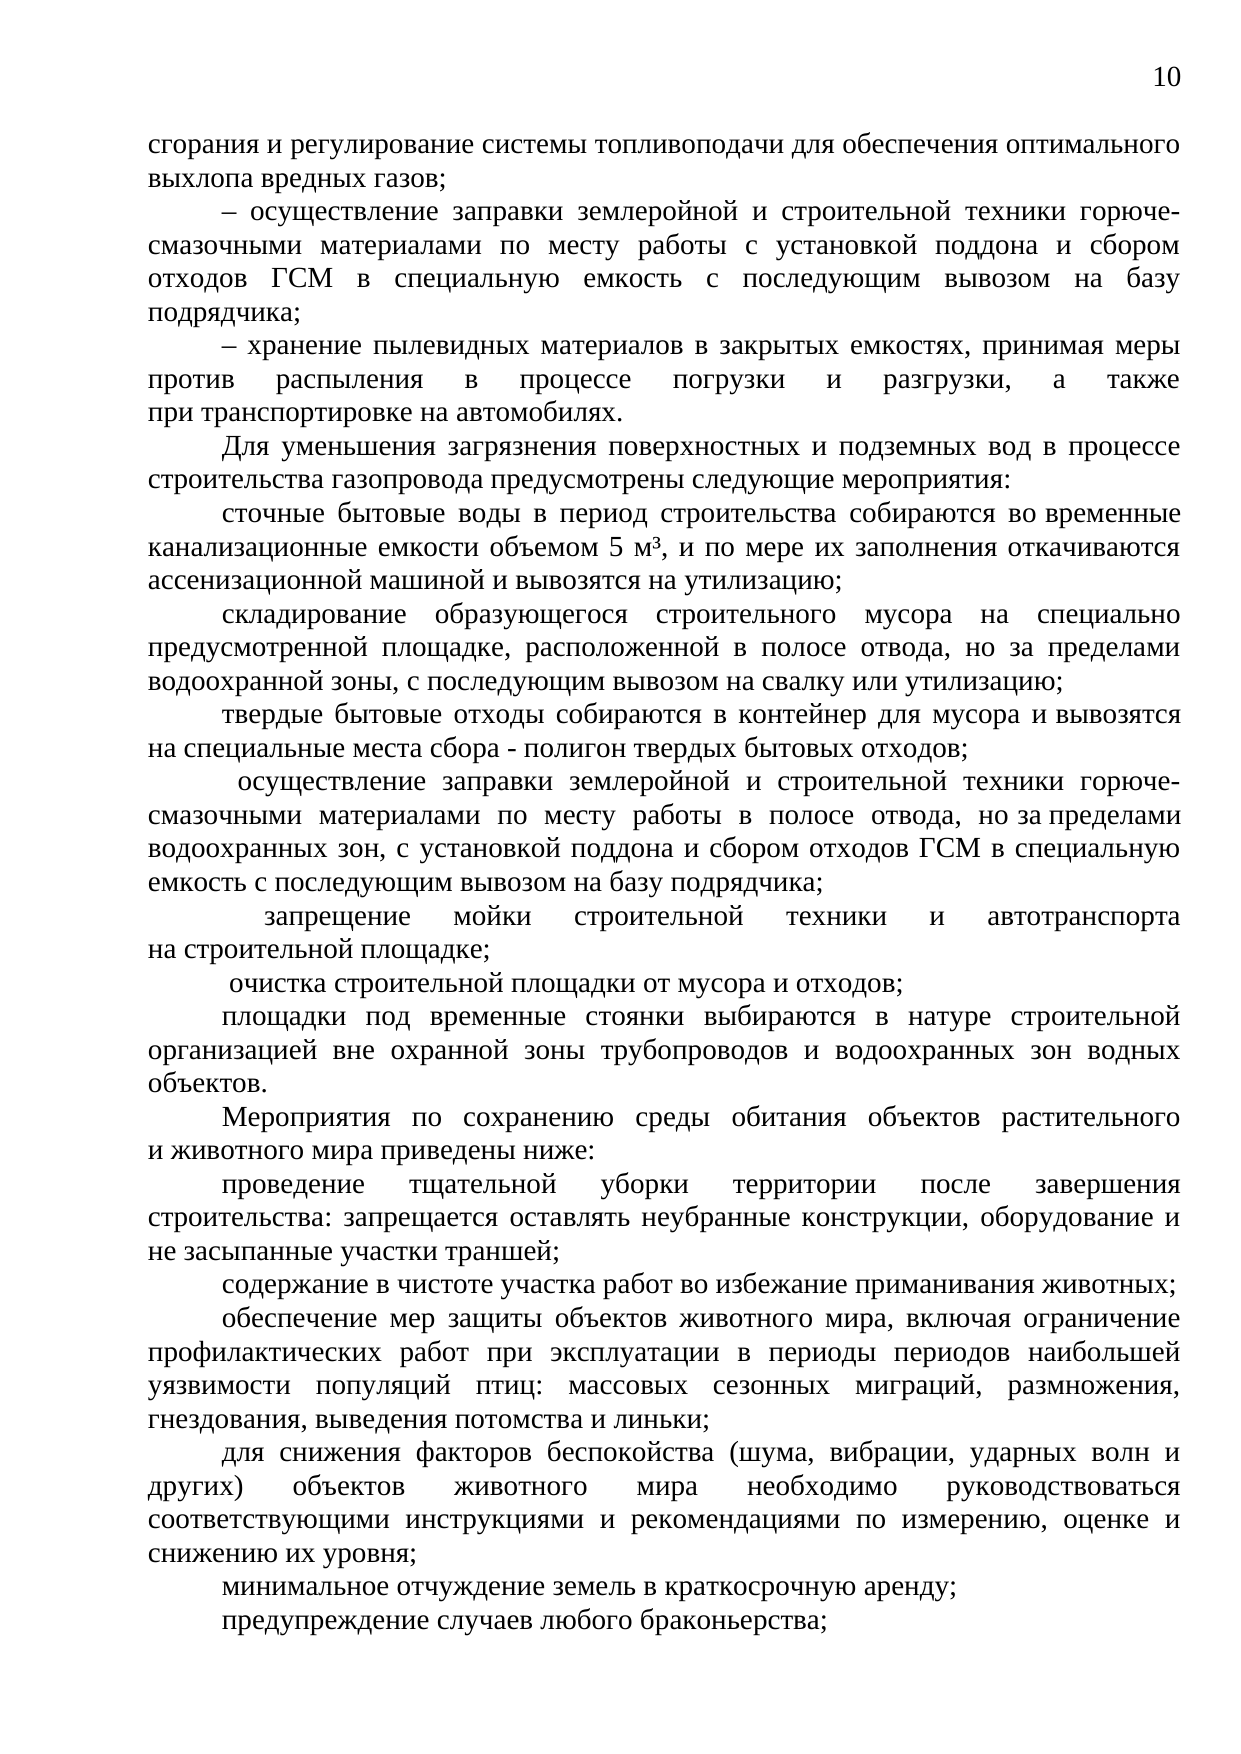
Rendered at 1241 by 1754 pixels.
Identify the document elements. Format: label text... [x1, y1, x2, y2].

text складирование образующегося строительного мусора на специально предусмотренной площадке, расположенной в полосе отвода, но за пределами водоохранной зоны, с последующим вывозом на свалку или утилизацию; [148, 596, 1181, 696]
text твердые бытовые отходы собираются в контейнер для мусора и вывозятся на специальные места сбора - полигон твердых бытовых отходов; [148, 696, 1181, 763]
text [148, 126, 1181, 193]
text осуществление заправки землеройной и строительной техники горюче-смазочными материалами по месту работы в полосе отвода, но за пределами водоохранных зон, с установкой поддона и сбором отходов ГСМ в специальную емкость с последующим вывозом на базу подрядчика; [148, 763, 1181, 898]
text проведение тщательной уборки территории после завершения строительства: запрещается оставлять неубранные конструкции, оборудование и не засыпанные участки траншей; [148, 1166, 1181, 1267]
text содержание в чистоте участка работ во избежание приманивания животных; [148, 1267, 1181, 1300]
text Мероприятия по сохранению среды обитания объектов растительного и животного мира приведены ниже: [148, 1099, 1181, 1166]
text Для уменьшения загрязнения поверхностных и подземных вод в процессе строительства газопровода предусмотрены следующие мероприятия: [148, 428, 1181, 495]
text площадки под временные стоянки выбираются в натуре строительной организацией вне охранной зоны трубопроводов и водоохранных зон водных объектов. [148, 998, 1181, 1099]
text запрещение мойки строительной техники и автотранспорта на строительной площадке; [148, 898, 1181, 965]
text минимальное отчуждение земель в краткосрочную аренду; [148, 1568, 1181, 1602]
text – осуществление заправки землеройной и строительной техники горюче-смазочными материалами по месту работы с установкой поддона и сбором отходов ГСМ в специальную емкость с последующим вывозом на базу подрядчика; [148, 193, 1181, 327]
text обеспечение мер защиты объектов животного мира, включая ограничение профилактических работ при эксплуатации в периоды периодов наибольшей уязвимости популяций птиц: массовых сезонных миграций, размножения, гнездования, выведения потомства и линьки; [148, 1300, 1181, 1434]
text предупреждение случаев любого браконьерства; [148, 1602, 1181, 1636]
text очистка строительной площадки от мусора и отходов; [148, 965, 1181, 998]
text для снижения факторов беспокойства (шума, вибрации, ударных волн и других) объектов животного мира необходимо руководствоваться соответствующими инструкциями и рекомендациями по измерению, оценке и снижению их уровня; [148, 1434, 1181, 1568]
text – хранение пылевидных материалов в закрытых емкостях, принимая меры против распыления в процессе погрузки и разгрузки, а также при транспортировке на автомобилях. [148, 327, 1181, 428]
text сточные бытовые воды в период строительства собираются во временные канализационные емкости объемом , и по мере их заполнения откачиваются ассенизационной машиной и вывозятся на утилизацию; [148, 495, 1181, 596]
